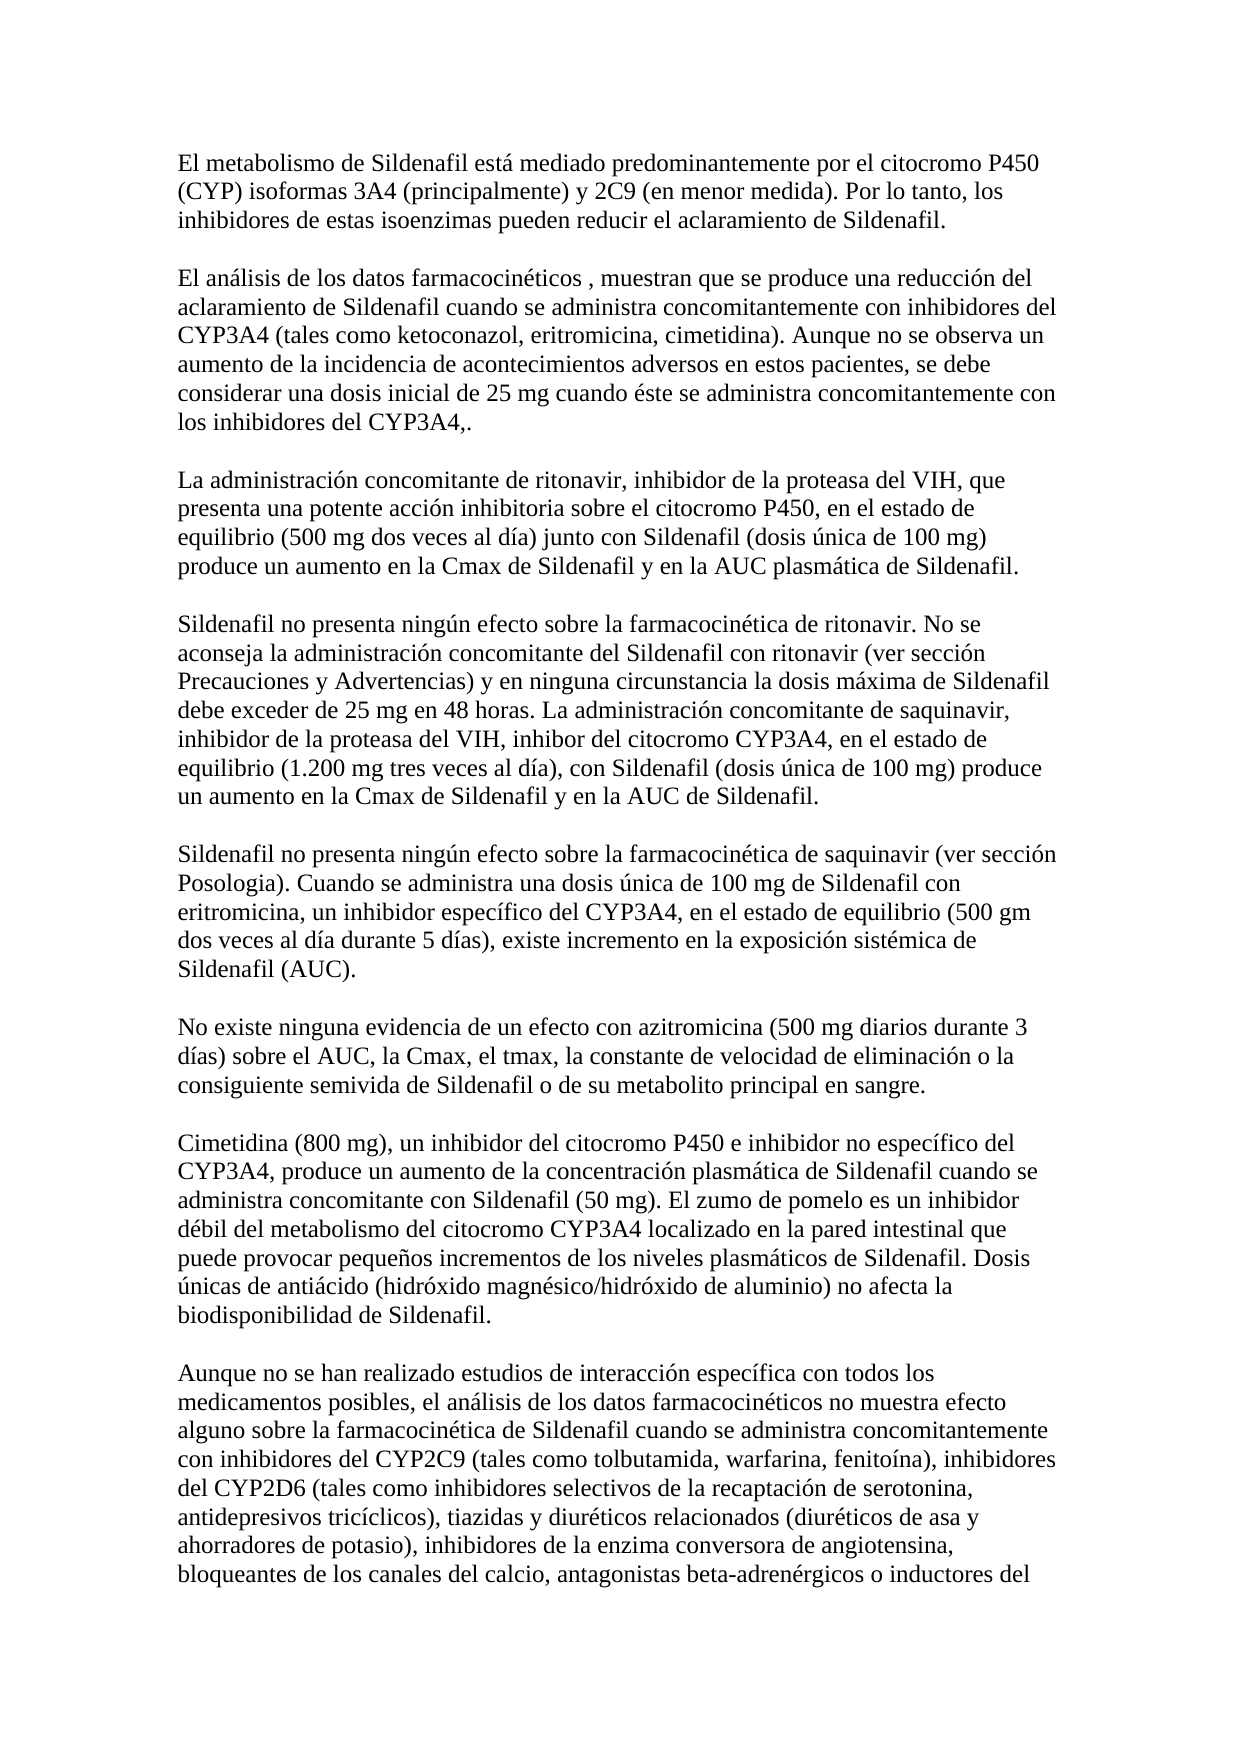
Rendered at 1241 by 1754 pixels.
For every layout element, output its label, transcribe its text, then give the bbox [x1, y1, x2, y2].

text El análisis de los datos farmacocinéticos , muestran que se produce una reducción del aclaramiento de Sildenafil cuando se administra concomitantemente con inhibidores del CYP3A4 (tales como ketoconazol, eritromicina, cimetidina). Aunque no se observa un aumento de la incidencia de acontecimientos adversos en estos pacientes, se debe considerar una dosis inicial de 25 mg cuando éste se administra concomitantemente con los inhibidores del CYP3A4,. [177, 263, 1063, 436]
text Cimetidina (800 mg), un inhibidor del citocromo P450 e inhibidor no específico del CYP3A4, produce un aumento de la concentración plasmática de Sildenafil cuando se administra concomitante con Sildenafil (50 mg). El zumo de pomelo es un inhibidor débil del metabolismo del citocromo CYP3A4 localizado en la pared intestinal que puede provocar pequeños incrementos de los niveles plasmáticos de Sildenafil. Dosis únicas de antiácido (hidróxido magnésico/hidróxido de aluminio) no afecta la biodisponibilidad de Sildenafil. [177, 1128, 1063, 1329]
text El metabolismo de Sildenafil está mediado predominantemente por el citocromo P450 (CYP) isoformas 3A4 (principalmente) y 2C9 (en menor medida). Por lo tanto, los inhibidores de estas isoenzimas pueden reducir el aclaramiento de Sildenafil. [177, 148, 1063, 234]
text La administración concomitante de ritonavir, inhibidor de la proteasa del VIH, que presenta una potente acción inhibitoria sobre el citocromo P450, en el estado de equilibrio (500 mg dos veces al día) junto con Sildenafil (dosis única de 100 mg) produce un aumento en la Cmax de Sildenafil y en la AUC plasmática de Sildenafil. [177, 465, 1063, 580]
text Sildenafil no presenta ningún efecto sobre la farmacocinética de ritonavir. No se aconseja la administración concomitante del Sildenafil con ritonavir (ver sección Precauciones y Advertencias) y en ninguna circunstancia la dosis máxima de Sildenafil debe exceder de 25 mg en 48 horas. La administración concomitante de saquinavir, inhibidor de la proteasa del VIH, inhibor del citocromo CYP3A4, en el estado de equilibrio (1.200 mg tres veces al día), con Sildenafil (dosis única de 100 mg) produce un aumento en la Cmax de Sildenafil y en la AUC de Sildenafil. [177, 609, 1063, 810]
text No existe ninguna evidencia de un efecto con azitromicina (500 mg diarios durante 3 días) sobre el AUC, la Cmax, el tmax, la constante de velocidad de eliminación o la consiguiente semivida de Sildenafil o de su metabolito principal en sangre. [177, 1012, 1063, 1098]
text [177, 1358, 1063, 1588]
text Sildenafil no presenta ningún efecto sobre la farmacocinética de saquinavir (ver sección Posologia). Cuando se administra una dosis única de 100 mg de Sildenafil con eritromicina, un inhibidor específico del CYP3A4, en el estado de equilibrio (500 gm dos veces al día durante 5 días), existe incremento en la exposición sistémica de Sildenafil (AUC). [177, 839, 1063, 983]
